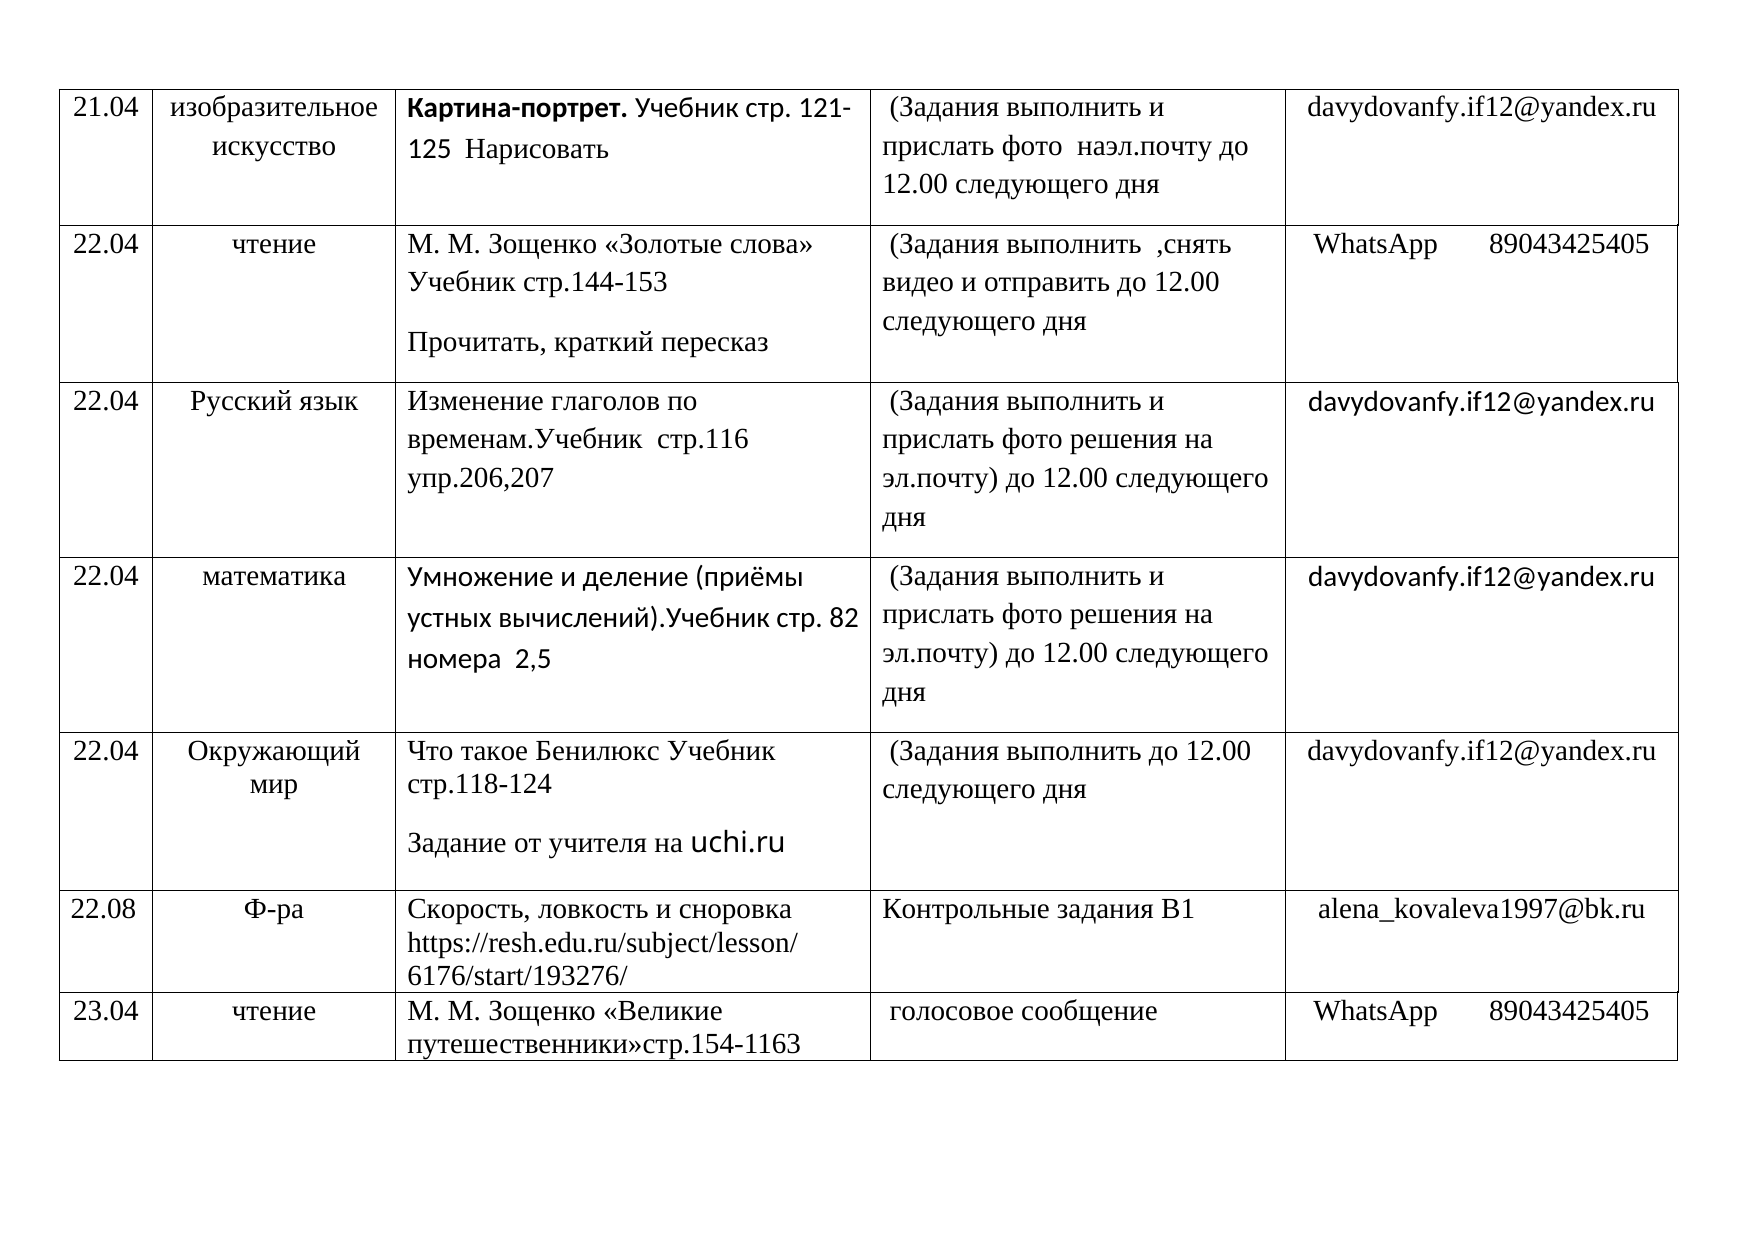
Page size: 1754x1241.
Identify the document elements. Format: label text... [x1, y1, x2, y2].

table_cell 21.04 [60, 90, 152, 225]
table_cell математика [153, 558, 395, 732]
table_cell Изменение глаголов по временам.Учебник стр.116 упр.206,207 [396, 383, 870, 557]
table_cell 22.04 [60, 558, 152, 732]
table_cell (Задания выполнить и прислать фото решения на эл.почту) до 12.00 следующего дня [871, 383, 1285, 557]
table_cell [396, 993, 870, 1060]
table_cell WhatsApp 89043425405 [1286, 226, 1677, 382]
table_cell 22.04 [60, 383, 152, 557]
table_cell чтение [153, 993, 395, 1060]
table_cell Что такое Бенилюкс Учебник стр.118-124 Задание от учителя на uchi.ru [396, 733, 870, 890]
table_cell голосовое сообщение [871, 993, 1285, 1060]
table_cell 23.04 [60, 993, 152, 1060]
table_cell davydovanfy.if12@yandex.ru [1286, 383, 1678, 557]
table_cell М. М. Зощенко «Золотые слова» Учебник стр.144-153 Прочитать, краткий пересказ [396, 226, 870, 382]
table_cell 22.04 [60, 733, 152, 890]
table_cell Картина-портрет. Учебник стр. 121-125 Нарисовать [396, 90, 870, 225]
table_cell (Задания выполнить до 12.00 следующего дня [871, 733, 1285, 890]
table_cell чтение [153, 226, 395, 382]
table_cell Ф-ра [153, 891, 395, 992]
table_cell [1286, 90, 1678, 225]
table_cell davydovanfy.if12@yandex.ru [1286, 558, 1678, 732]
table_cell Русский язык [153, 383, 395, 557]
table_cell alena_kovaleva1997@bk.ru [1286, 891, 1678, 992]
table_cell (Задания выполнить ,снять видео и отправить до 12.00 следующего дня [871, 226, 1285, 382]
table_cell davydovanfy.if12@yandex.ru [1286, 733, 1678, 890]
table_cell изобразительное искусство [153, 90, 395, 225]
table_cell (Задания выполнить и прислать фото решения на эл.почту) до 12.00 следующего дня [871, 558, 1285, 732]
table_cell Скорость, ловкость и сноровка https://resh.edu.ru/subject/lesson/6176/start/193276/ [396, 891, 870, 992]
table_cell Контрольные задания В1 [871, 891, 1285, 992]
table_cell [1286, 993, 1677, 1060]
table_cell Умножение и деление (приёмы устных вычислений).Учебник стр. 82 номера 2,5 [396, 558, 870, 732]
table_cell 22.08 [60, 891, 152, 992]
table_cell 22.04 [60, 226, 152, 382]
table_cell (Задания выполнить и прислать фото наэл.почту до 12.00 следующего дня [871, 90, 1285, 225]
table_cell Окружающий мир [153, 733, 395, 890]
